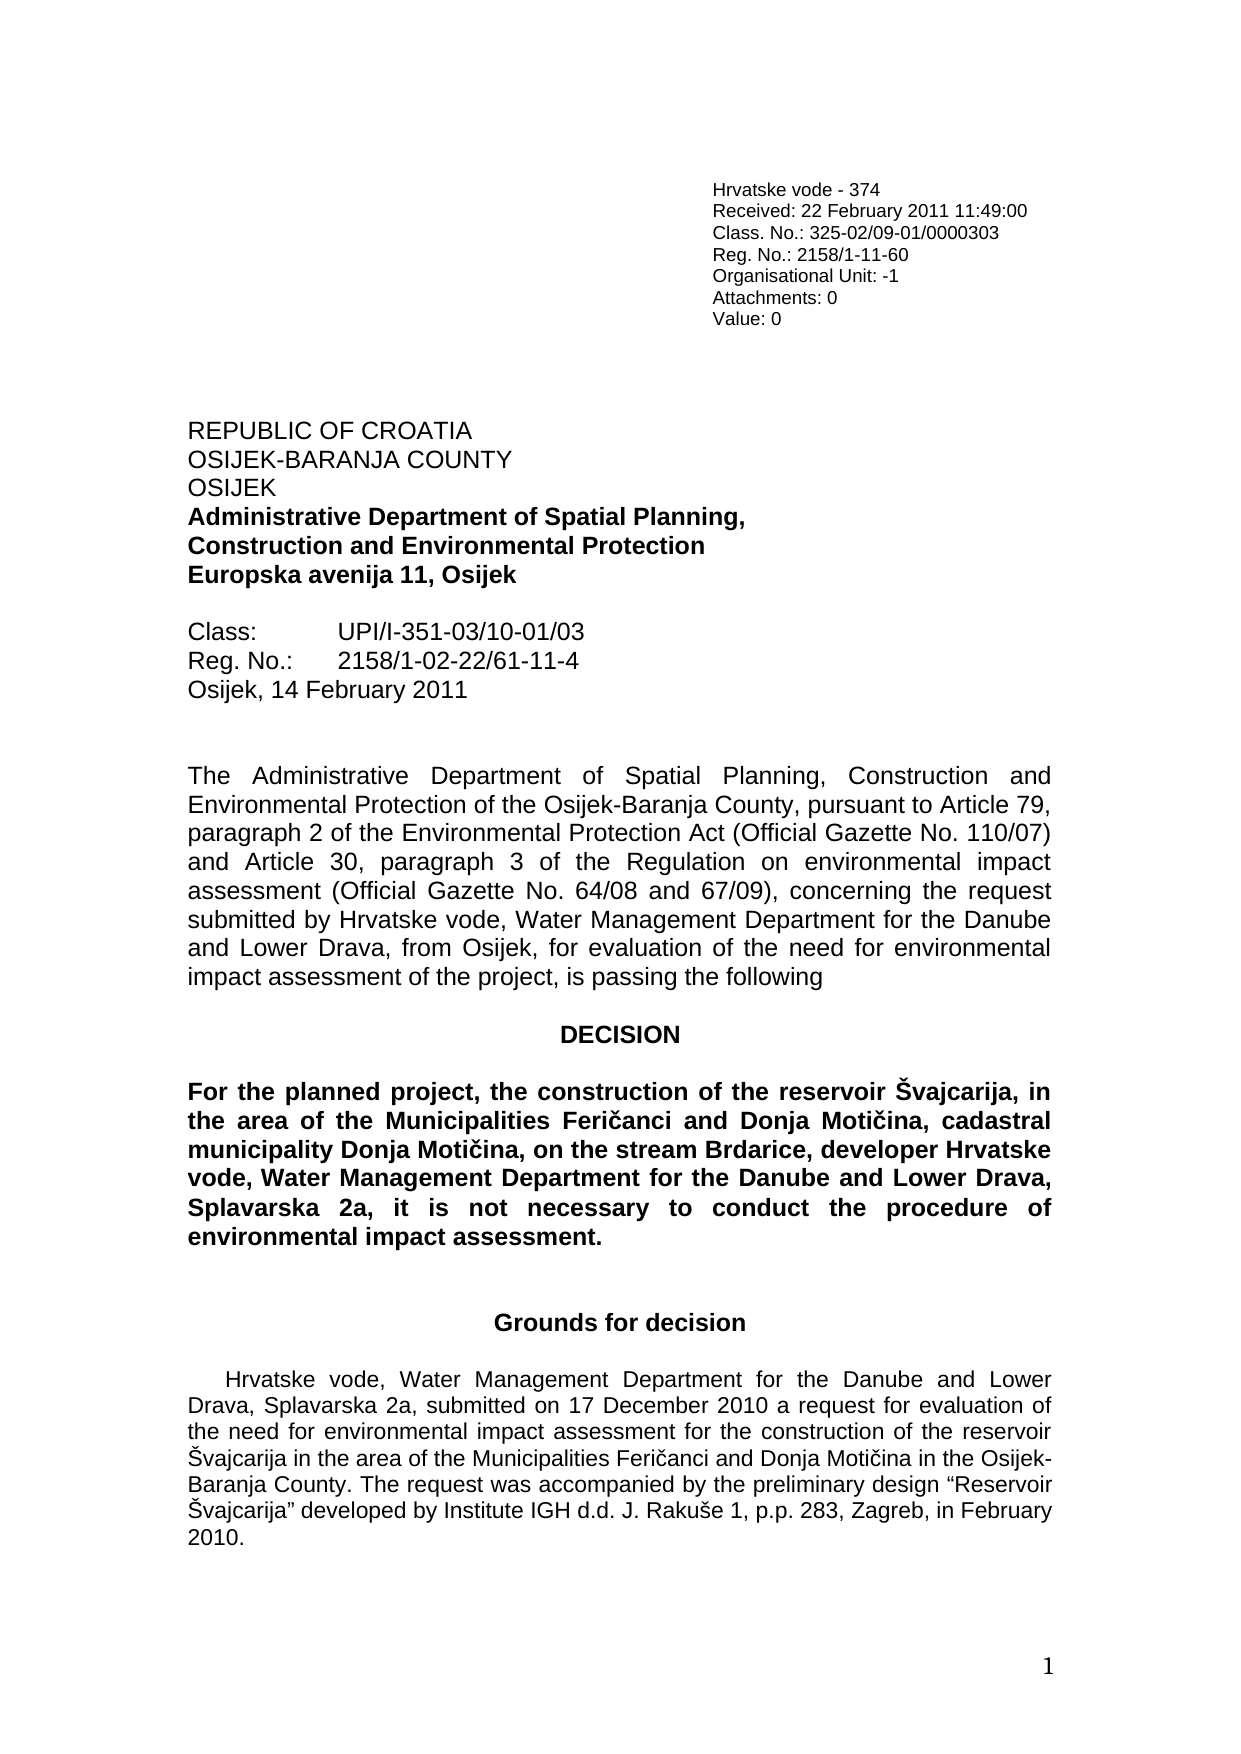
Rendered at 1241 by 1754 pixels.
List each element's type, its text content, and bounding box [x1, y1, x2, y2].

text Reg. No.: 2158/1-02-22/61-11-4 [187, 646, 1053, 675]
text Value: 0 [187, 308, 1053, 330]
text Osijek, 14 February 2011 [187, 675, 1053, 703]
list Hrvatske vode, Water Management Department for the Danube and Lower Drava, Splavarska 2a, submitted on 17 December 2010 a request for evaluation of the need for environmental impact assessment for the construction of the reservoir Švajcarija in the area of the Municipalities Feričanci and Donja Motičina in the Osijek-Baranja County. The request was accompanied by the preliminary design “Reservoir Švajcarija” developed by Institute IGH d.d. J. Rakuše 1, p.p. 283, Zagreb, in February 2010. [187, 1366, 1053, 1550]
text The Administrative Department of Spatial Planning, Construction and Environmental Protection of the Osijek-Baranja County, pursuant to Article 79, paragraph 2 of the Environmental Protection Act (Official Gazette No. 110/07) and Article 30, paragraph 3 of the Regulation on environmental impact assessment (Official Gazette No. 64/08 and 67/09), concerning the request submitted by Hrvatske vode, Water Management Department for the Danube and Lower Drava, from Osijek, for evaluation of the need for environmental impact assessment of the project, is passing the following [187, 761, 1053, 991]
text Construction and Environmental Protection [187, 531, 1053, 560]
text For the planned project, the construction of the reservoir Švajcarija, in the area of the Municipalities Feričanci and Donja Motičina, cadastral municipality Donja Motičina, on the stream Brdarice, developer Hrvatske vode, Water Management Department for the Danube and Lower Drava, Splavarska 2a, it is not necessary to conduct the procedure of environmental impact assessment. [187, 1077, 1053, 1251]
text OSIJEK-BARANJA COUNTY [187, 445, 1053, 473]
text OSIJEK [187, 473, 1053, 502]
text Class: UPI/I-351-03/10-01/03 [187, 617, 1053, 646]
text REPUBLIC OF CROATIA [187, 416, 1053, 445]
text Administrative Department of Spatial Planning, [187, 502, 1053, 531]
text Reg. No.: 2158/1-11-60 Organisational Unit: -1 [187, 243, 1053, 287]
text Europska avenija 11, Osijek [187, 560, 1053, 588]
text Attachments: 0 [187, 287, 1053, 308]
text Hrvatske vode - 374 Received: 22 February 2011 11:49:00 Class. No.: 325-02/09-01/0000303 [187, 179, 1053, 243]
text Grounds for decision [187, 1308, 1053, 1337]
text DECISION [187, 1020, 1053, 1048]
